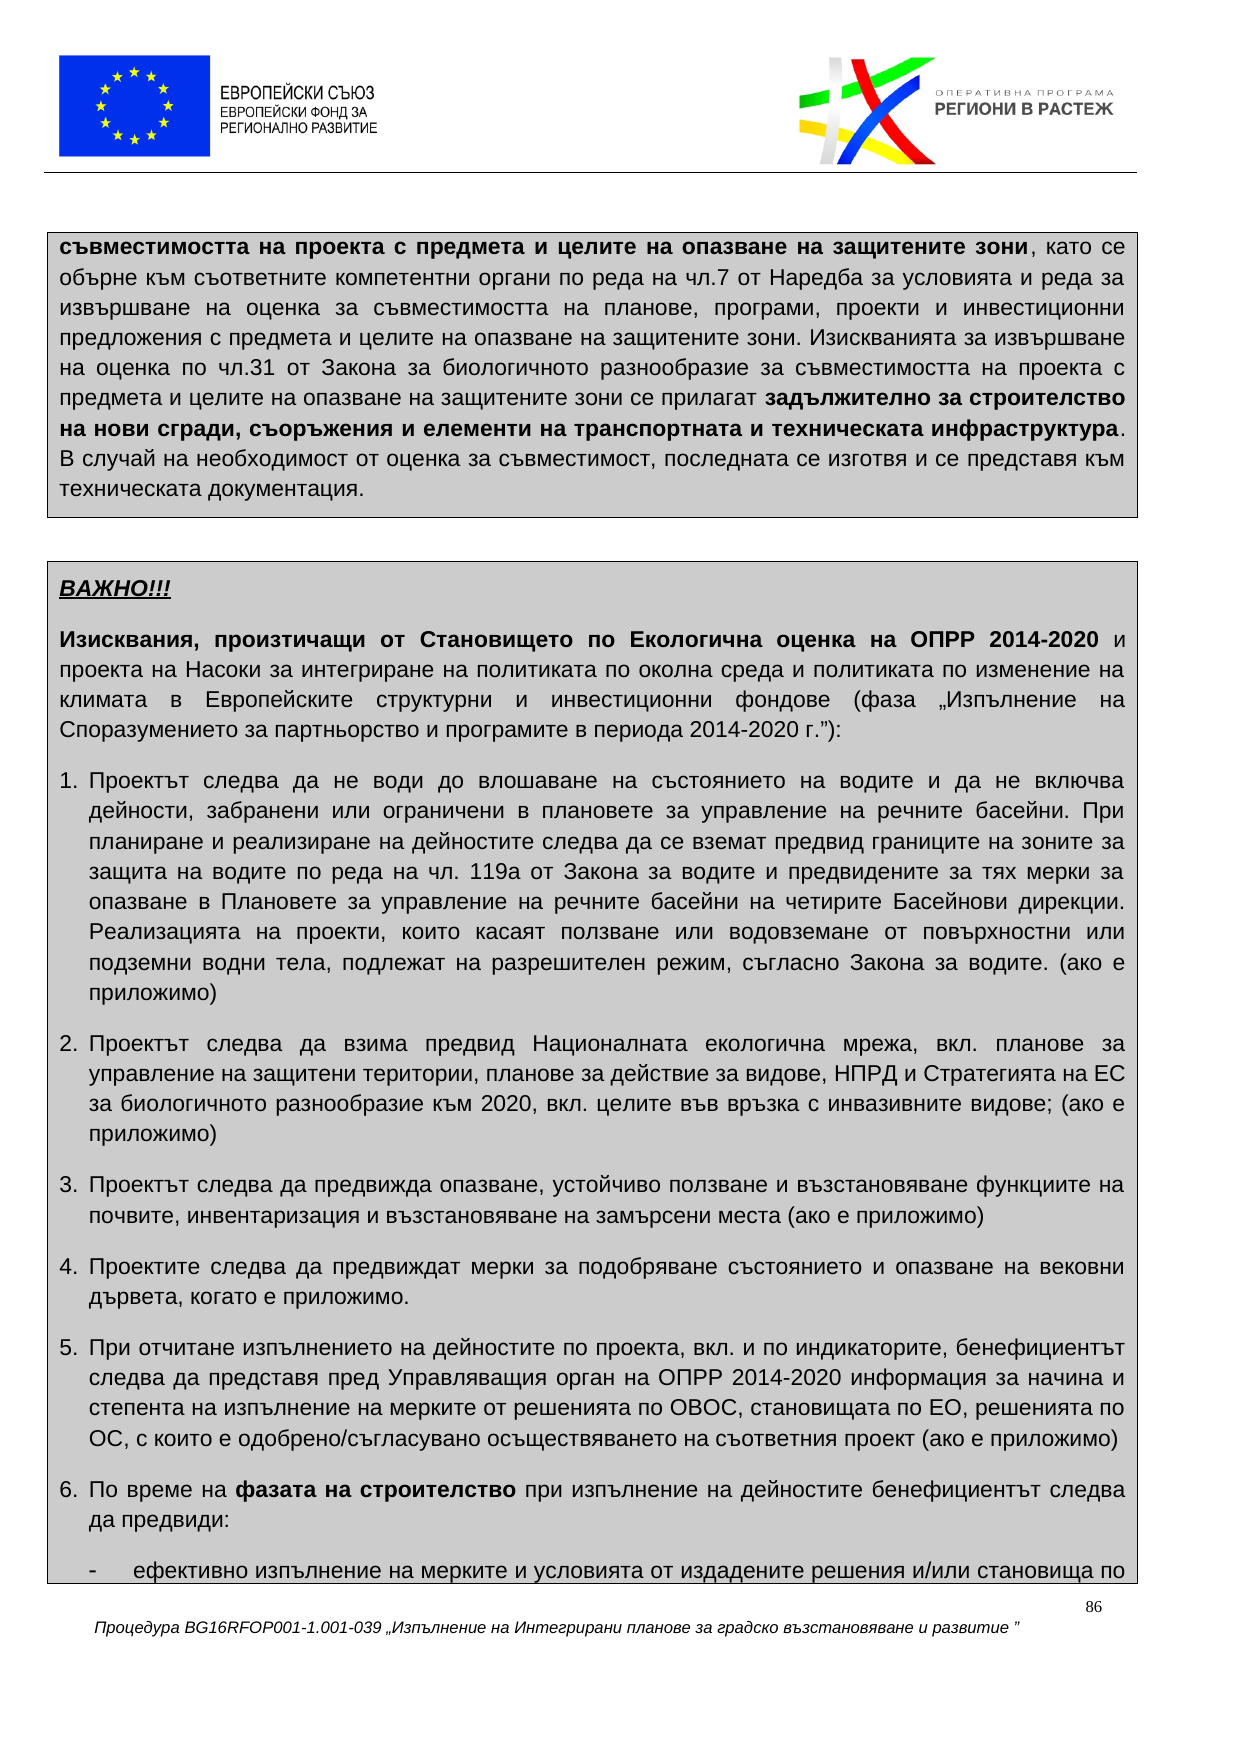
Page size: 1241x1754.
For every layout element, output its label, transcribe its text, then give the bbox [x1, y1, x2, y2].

picture [782, 48, 1137, 172]
picture [44, 44, 405, 170]
